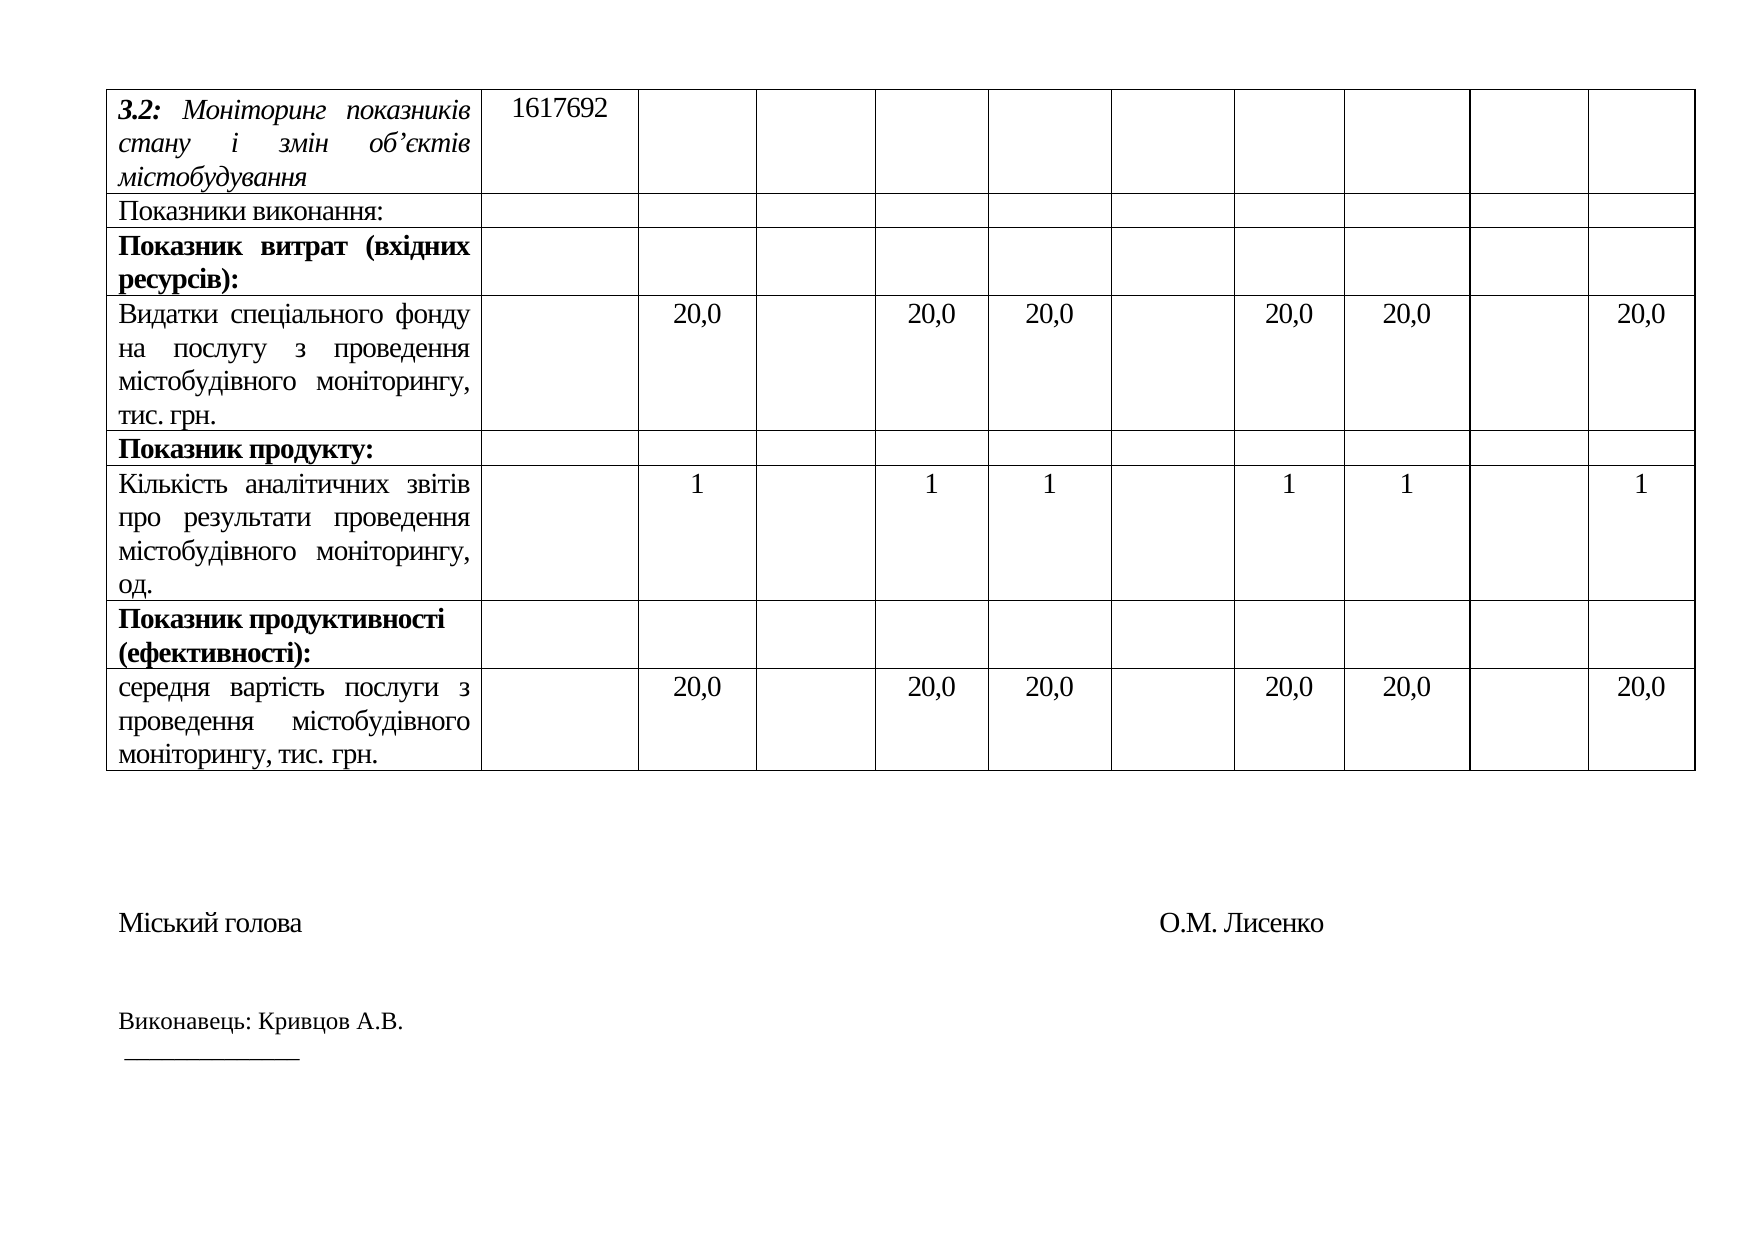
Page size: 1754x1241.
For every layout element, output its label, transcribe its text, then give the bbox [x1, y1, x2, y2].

table_cell [1471, 90, 1588, 192]
table_cell [1589, 194, 1694, 227]
table_cell [757, 296, 875, 430]
table_cell 1 [876, 466, 988, 600]
table_cell [482, 601, 638, 668]
table_cell 20,0 [1345, 296, 1469, 430]
table_cell [1112, 431, 1234, 465]
table_cell [482, 669, 638, 770]
table_cell 20,0 [1589, 669, 1694, 770]
table_cell [482, 431, 638, 465]
table_cell [1112, 601, 1234, 668]
table_cell [1589, 431, 1694, 465]
table_cell [876, 228, 988, 295]
table_cell [1471, 431, 1588, 465]
table_cell [989, 194, 1111, 227]
table_cell Видатки спеціального фонду на послугу з проведення містобудівного моніторингу, тис. грн. [107, 296, 481, 430]
table_cell 3.2: Моніторинг показників стану і змін об’єктів містобудування [107, 90, 481, 192]
table_cell [639, 228, 756, 295]
table_cell [482, 194, 638, 227]
table_cell [757, 194, 875, 227]
text ______________ [118, 1034, 1636, 1063]
table_cell [1345, 431, 1469, 465]
table_cell 20,0 [1345, 669, 1469, 770]
table_cell [1112, 296, 1234, 430]
table_cell [1589, 228, 1694, 295]
table_cell [989, 431, 1111, 465]
table_cell [1589, 90, 1694, 192]
table_cell [757, 601, 875, 668]
table_cell [1112, 669, 1234, 770]
table_cell [876, 194, 988, 227]
table_cell 20,0 [1589, 296, 1694, 430]
table_cell [1235, 601, 1344, 668]
table_cell 20,0 [989, 669, 1111, 770]
table_cell [1471, 194, 1588, 227]
table_cell [1345, 194, 1469, 227]
table_cell [1112, 466, 1234, 600]
table_cell 1617692 [482, 90, 638, 192]
table_cell 1 [1589, 466, 1694, 600]
table_cell [1471, 601, 1588, 668]
table_cell [1235, 90, 1344, 192]
text Виконавець: Кривцов А.В. [118, 1006, 1636, 1034]
table_cell [639, 90, 756, 192]
table_cell середня вартість послуги з проведення містобудівного моніторингу, тис. грн. [107, 669, 481, 770]
table_cell 1 [1345, 466, 1469, 600]
table_cell [757, 90, 875, 192]
table_cell [757, 669, 875, 770]
table_cell [1345, 90, 1469, 192]
table_cell 20,0 [639, 296, 756, 430]
table_cell 20,0 [876, 296, 988, 430]
table_cell [1235, 228, 1344, 295]
table_cell [1589, 601, 1694, 668]
table_cell [876, 601, 988, 668]
table_cell [1112, 90, 1234, 192]
table_cell [757, 466, 875, 600]
table_cell [1235, 194, 1344, 227]
table_cell [989, 228, 1111, 295]
table_cell [757, 228, 875, 295]
table_cell [1471, 466, 1588, 600]
table_cell [639, 194, 756, 227]
table_cell 20,0 [989, 296, 1111, 430]
table_cell [482, 296, 638, 430]
table_cell [876, 90, 988, 192]
table_cell [1345, 228, 1469, 295]
table_cell [1235, 431, 1344, 465]
table_cell Показник витрат (вхідних ресурсів): [107, 228, 481, 295]
table_cell [1471, 296, 1588, 430]
table_cell 1 [989, 466, 1111, 600]
table_cell [1112, 194, 1234, 227]
table_cell Показник продукту: [107, 431, 481, 465]
table_cell Показники виконання: [107, 194, 481, 227]
table_cell 20,0 [876, 669, 988, 770]
table_cell Кількість аналітичних звітів про результати проведення містобудівного моніторингу, од. [107, 466, 481, 600]
table_cell [1112, 228, 1234, 295]
table_cell [639, 601, 756, 668]
table_cell [482, 228, 638, 295]
table_cell [482, 466, 638, 600]
table_cell [757, 431, 875, 465]
table_cell Показник продуктивності (ефективності): [107, 601, 481, 668]
table_cell [989, 601, 1111, 668]
table_cell [1345, 601, 1469, 668]
table_cell 1 [1235, 466, 1344, 600]
table_cell [989, 90, 1111, 192]
table_cell 20,0 [1235, 669, 1344, 770]
table_cell [639, 431, 756, 465]
table_cell [1471, 669, 1588, 770]
table_cell 20,0 [639, 669, 756, 770]
table_cell [1471, 228, 1588, 295]
table_cell [876, 431, 988, 465]
text Міський голова О.М. Лисенко [118, 905, 1636, 939]
table_cell 1 [639, 466, 756, 600]
table_cell 20,0 [1235, 296, 1344, 430]
